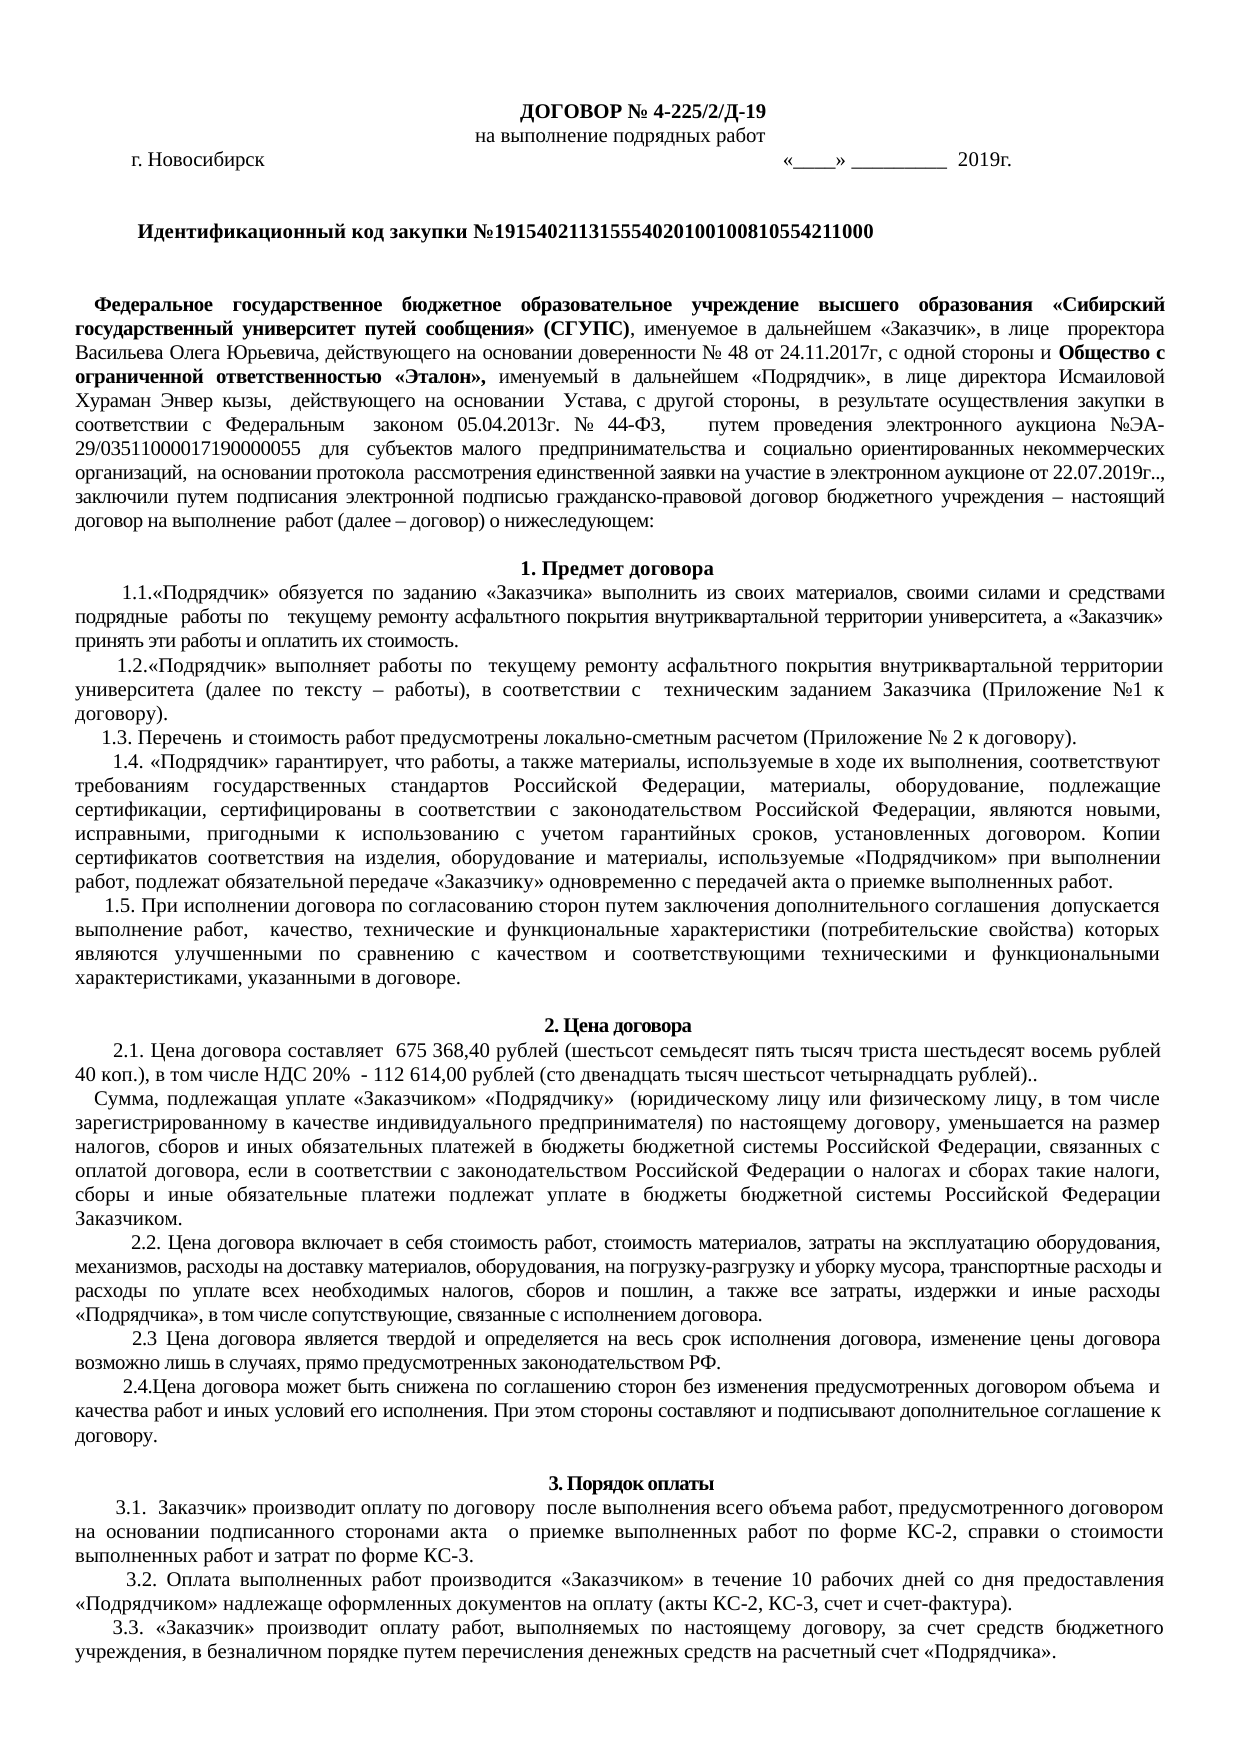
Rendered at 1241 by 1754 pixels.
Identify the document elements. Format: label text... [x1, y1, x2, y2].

text 1.3. Перечень и стоимость работ предусмотрены локально-сметным расчетом (Приложение № 2 к договору). [75, 725, 1165, 749]
text 1. Предмет договора [75, 556, 1159, 580]
text 3. Порядок оплаты [75, 1471, 1165, 1495]
text 2.3 Цена договора является твердой и определяется на весь срок исполнения договора, изменение цены договора возможно лишь в случаях, прямо предусмотренных законодательством РФ. [75, 1326, 1162, 1374]
text Сумма, подлежащая уплате «Заказчиком» «Подрядчику» (юридическому лицу или физическому лицу, в том числе зарегистрированному в качестве индивидуального предпринимателя) по настоящему договору, уменьшается на размер налогов, сборов и иных обязательных платежей в бюджеты бюджетной системы Российской Федерации, связанных с оплатой договора, если в соответствии с законодательством Российской Федерации о налогах и сборах такие налоги, сборы и иные обязательные платежи подлежат уплате в бюджеты бюджетной системы Российской Федерации Заказчиком. [75, 1086, 1162, 1230]
text Идентификационный код закупки №191540211315554020100100810554211000 [78, 219, 1165, 243]
text г. Новосибирск «____» _________ 2019г. [78, 147, 1165, 171]
text на выполнение подрядных работ [75, 123, 1165, 147]
text 1.1.«Подрядчик» обязуется по заданию «Заказчика» выполнить из своих материалов, своими cилами и средствами подрядные работы по текущему ремонту асфальтного покрытия внутриквартальной территории университета, а «Заказчик» принять эти работы и оплатить их стоимость. [75, 580, 1165, 652]
text Федеральное государственное бюджетное образовательное учреждение высшего образования «Сибирский государственный университет путей сообщения» (СГУПС), именуемое в дальнейшем «Заказчик», в лице проректора Васильева Олега Юрьевича, действующего на основании доверенности № 48 от 24.11.2017г, с одной стороны и Общество с ограниченной ответственностью «Эталон», именуемый в дальнейшем «Подрядчик», в лице директора Исмаиловой Хураман Энвер кызы, действующего на основании Устава, с другой стороны, в результате осуществления закупки в соответствии с Федеральным законом 05.04.2013г. № 44-ФЗ, путем проведения электронного аукциона №ЭА-29/03511000017190000055 для субъектов малого предпринимательства и социально ориентированных некоммерческих организаций, на основании протокола рассмотрения единственной заявки на участие в электронном аукционе от 22.07.2019г.., заключили путем подписания электронной подписью гражданско-правовой договор бюджетного учреждения – настоящий договор на выполнение работ (далее – договор) о нижеследующем: [75, 292, 1165, 532]
text 2.2. Цена договора включает в себя стоимость работ, стоимость материалов, затраты на эксплуатацию оборудования, механизмов, расходы на доставку материалов, оборудования, на погрузку-разгрузку и уборку мусора, транспортные расходы и расходы по уплате всех необходимых налогов, сборов и пошлин, а также все затраты, издержки и иные расходы «Подрядчика», в том числе сопутствующие, связанные с исполнением договора. [75, 1230, 1162, 1326]
text 2.4.Цена договора может быть снижена по соглашению сторон без изменения предусмотренных договором объема и качества работ и иных условий его исполнения. При этом стороны составляют и подписывают дополнительное соглашение к договору. [75, 1374, 1162, 1447]
text 2.1. Цена договора составляет 675 368,40 рублей (шестьсот семьдесят пять тысяч триста шестьдесят восемь рублей 40 коп.), в том числе НДС 20% - 112 614,00 рублей (сто двенадцать тысяч шестьсот четырнадцать рублей).. [75, 1037, 1162, 1086]
text ДОГОВОР № 4-225/2/Д-19 [37, 99, 1165, 123]
text 3.1. Заказчик» производит оплату по договору после выполнения всего объема работ, предусмотренного договором на основании подписанного сторонами акта о приемке выполненных работ по форме КС-2, справки о стоимости выполненных работ и затрат по форме КС-3. [75, 1495, 1165, 1567]
text 1.5. При исполнении договора по согласованию сторон путем заключения дополнительного соглашения допускается выполнение работ, качество, технические и функциональные характеристики (потребительские свойства) которых являются улучшенными по сравнению с качеством и соответствующими техническими и функциональными характеристиками, указанными в договоре. [75, 893, 1161, 989]
text 1.2.«Подрядчик» выполняет работы по текущему ремонту асфальтного покрытия внутриквартальной территории университета (далее по тексту – работы), в соответствии с техническим заданием Заказчика (Приложение №1 к договору). [75, 652, 1165, 725]
text 2. Цена договора [75, 1013, 1161, 1037]
text 3.2. Оплата выполненных работ производится «Заказчиком» в течение 10 рабочих дней со дня предоставления «Подрядчиком» надлежаще оформленных документов на оплату (акты КС-2, КС-3, счет и счет-фактура). [75, 1567, 1165, 1615]
text 1.4. «Подрядчик» гарантирует, что работы, а также материалы, используемые в ходе их выполнения, соответствуют требованиям государственных стандартов Российской Федерации, материалы, оборудование, подлежащие сертификации, сертифицированы в соответствии с законодательством Российской Федерации, являются новыми, исправными, пригодными к использованию с учетом гарантийных сроков, установленных договором. Копии сертификатов соответствия на изделия, оборудование и материалы, используемые «Подрядчиком» при выполнении работ, подлежат обязательной передаче «Заказчику» одновременно с передачей акта о приемке выполненных работ. [75, 749, 1162, 893]
text 3.3. «Заказчик» производит оплату работ, выполняемых по настоящему договору, за счет средств бюджетного учреждения, в безналичном порядке путем перечисления денежных средств на расчетный счет «Подрядчика». [75, 1615, 1165, 1663]
